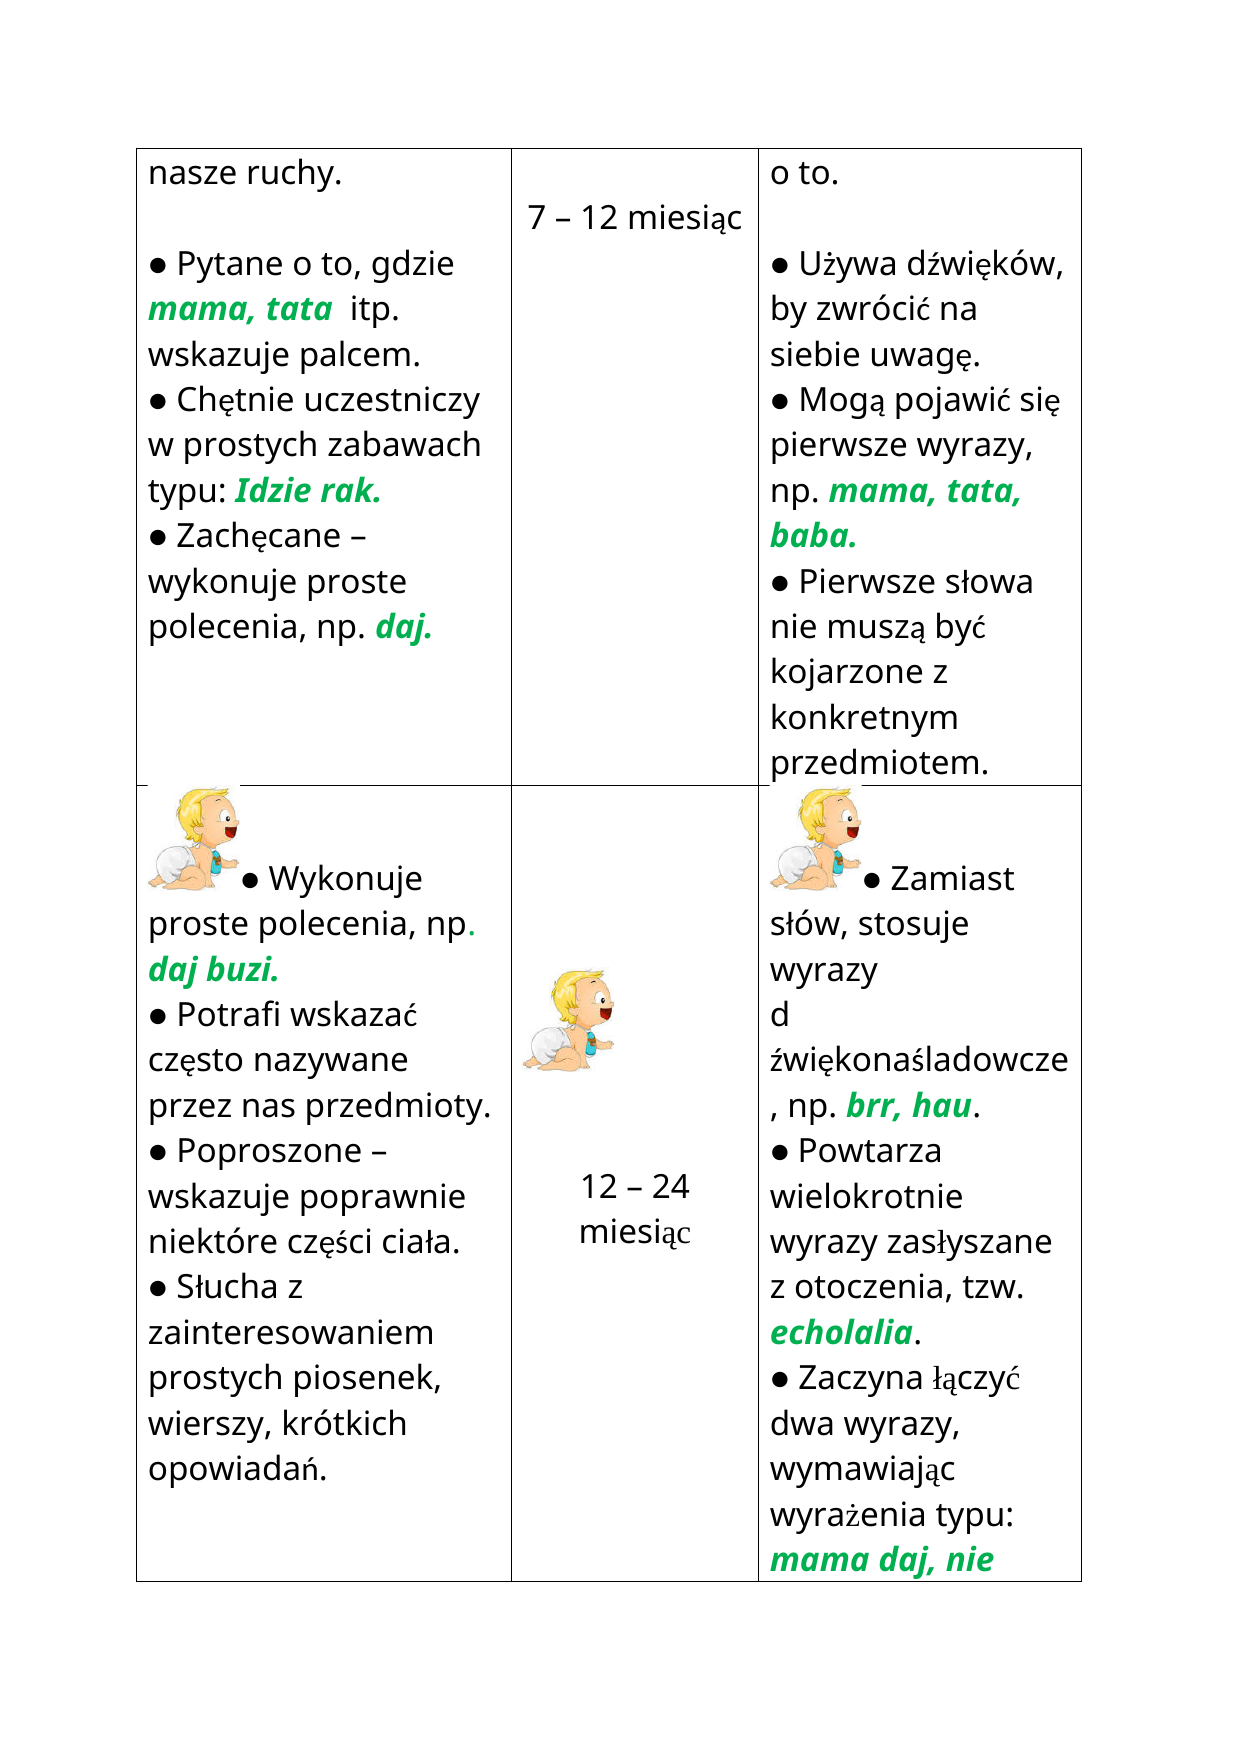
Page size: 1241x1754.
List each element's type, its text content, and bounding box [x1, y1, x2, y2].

table_cell 12 – 24 miesiąc [512, 786, 758, 1581]
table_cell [759, 786, 1081, 1581]
table_cell 7 – 12 miesiąc [512, 149, 758, 784]
picture [147, 785, 240, 891]
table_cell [137, 149, 511, 784]
picture [522, 967, 615, 1072]
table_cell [137, 786, 511, 1581]
picture [769, 785, 862, 891]
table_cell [759, 149, 1081, 784]
